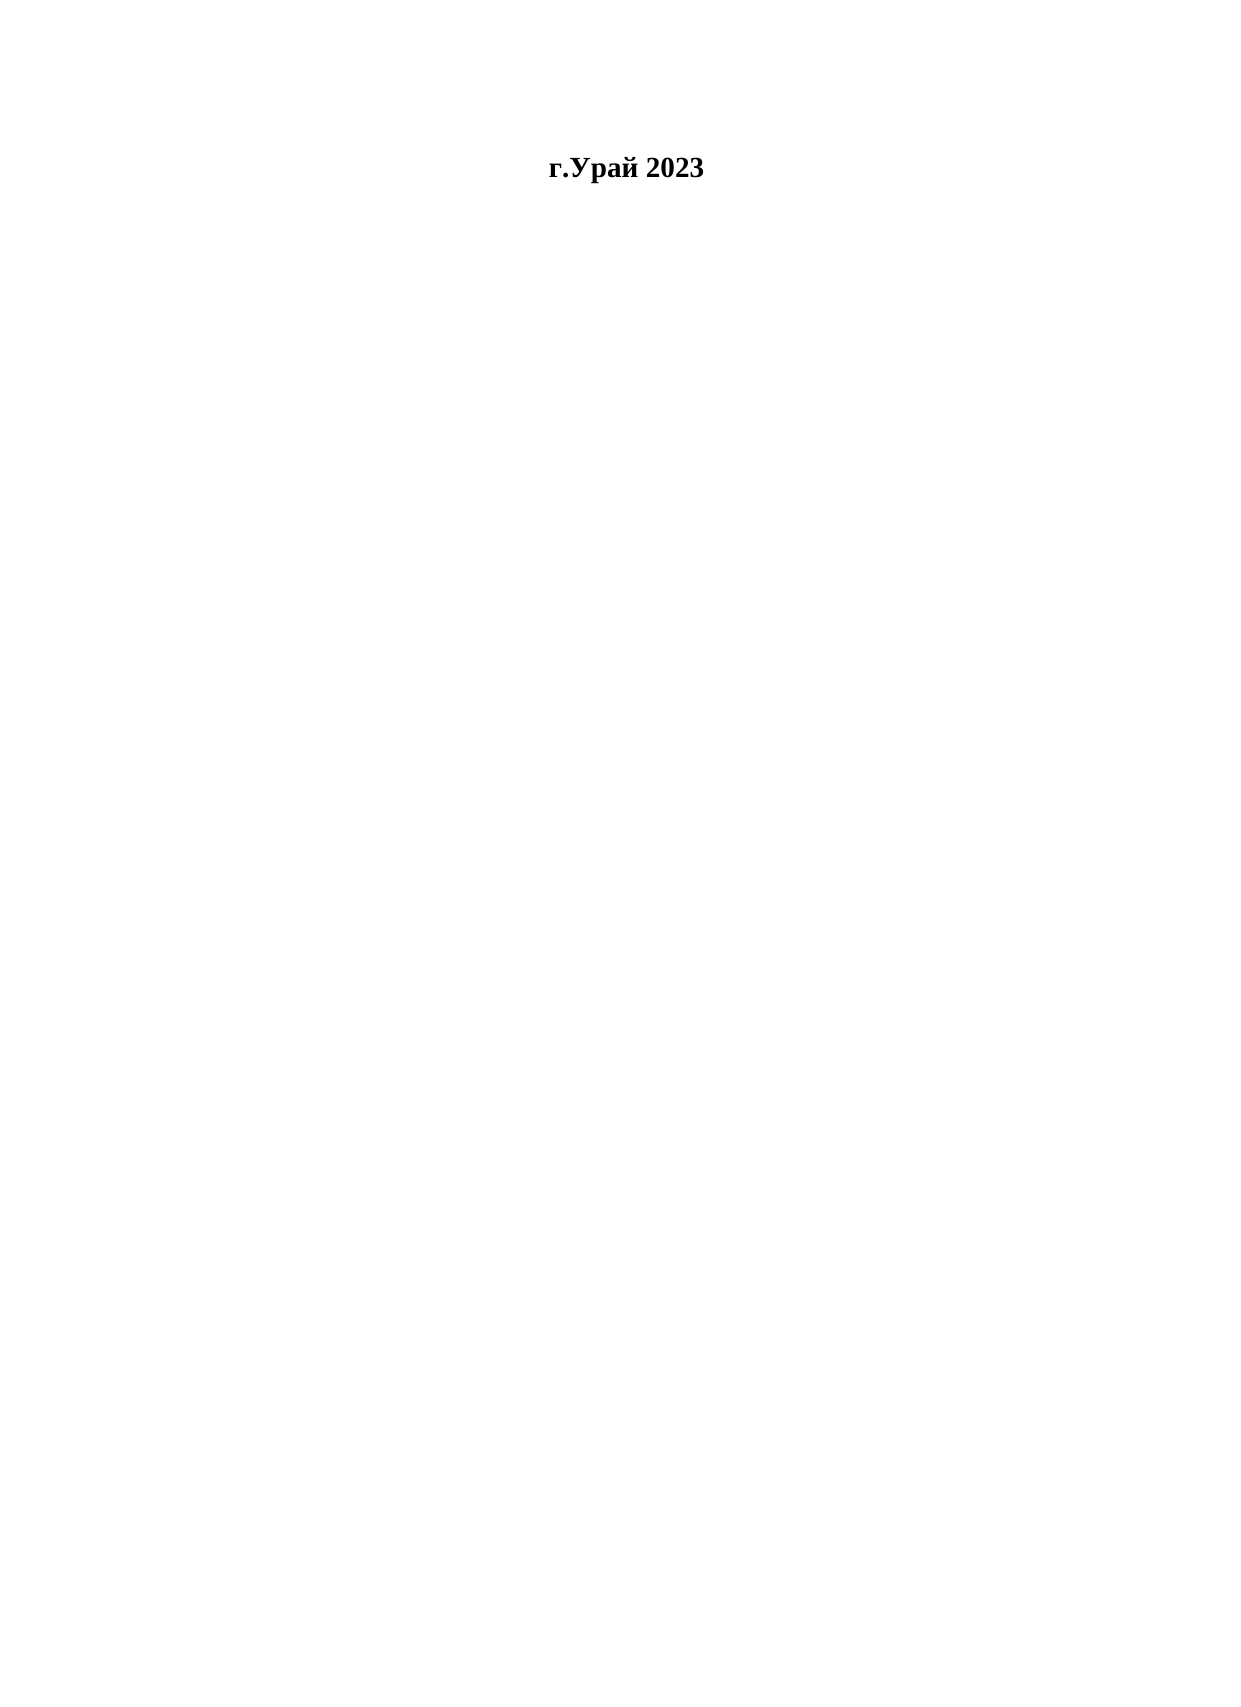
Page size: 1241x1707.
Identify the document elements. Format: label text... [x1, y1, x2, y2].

text ​г.Урай‌ 2023‌​ [162, 150, 1090, 183]
